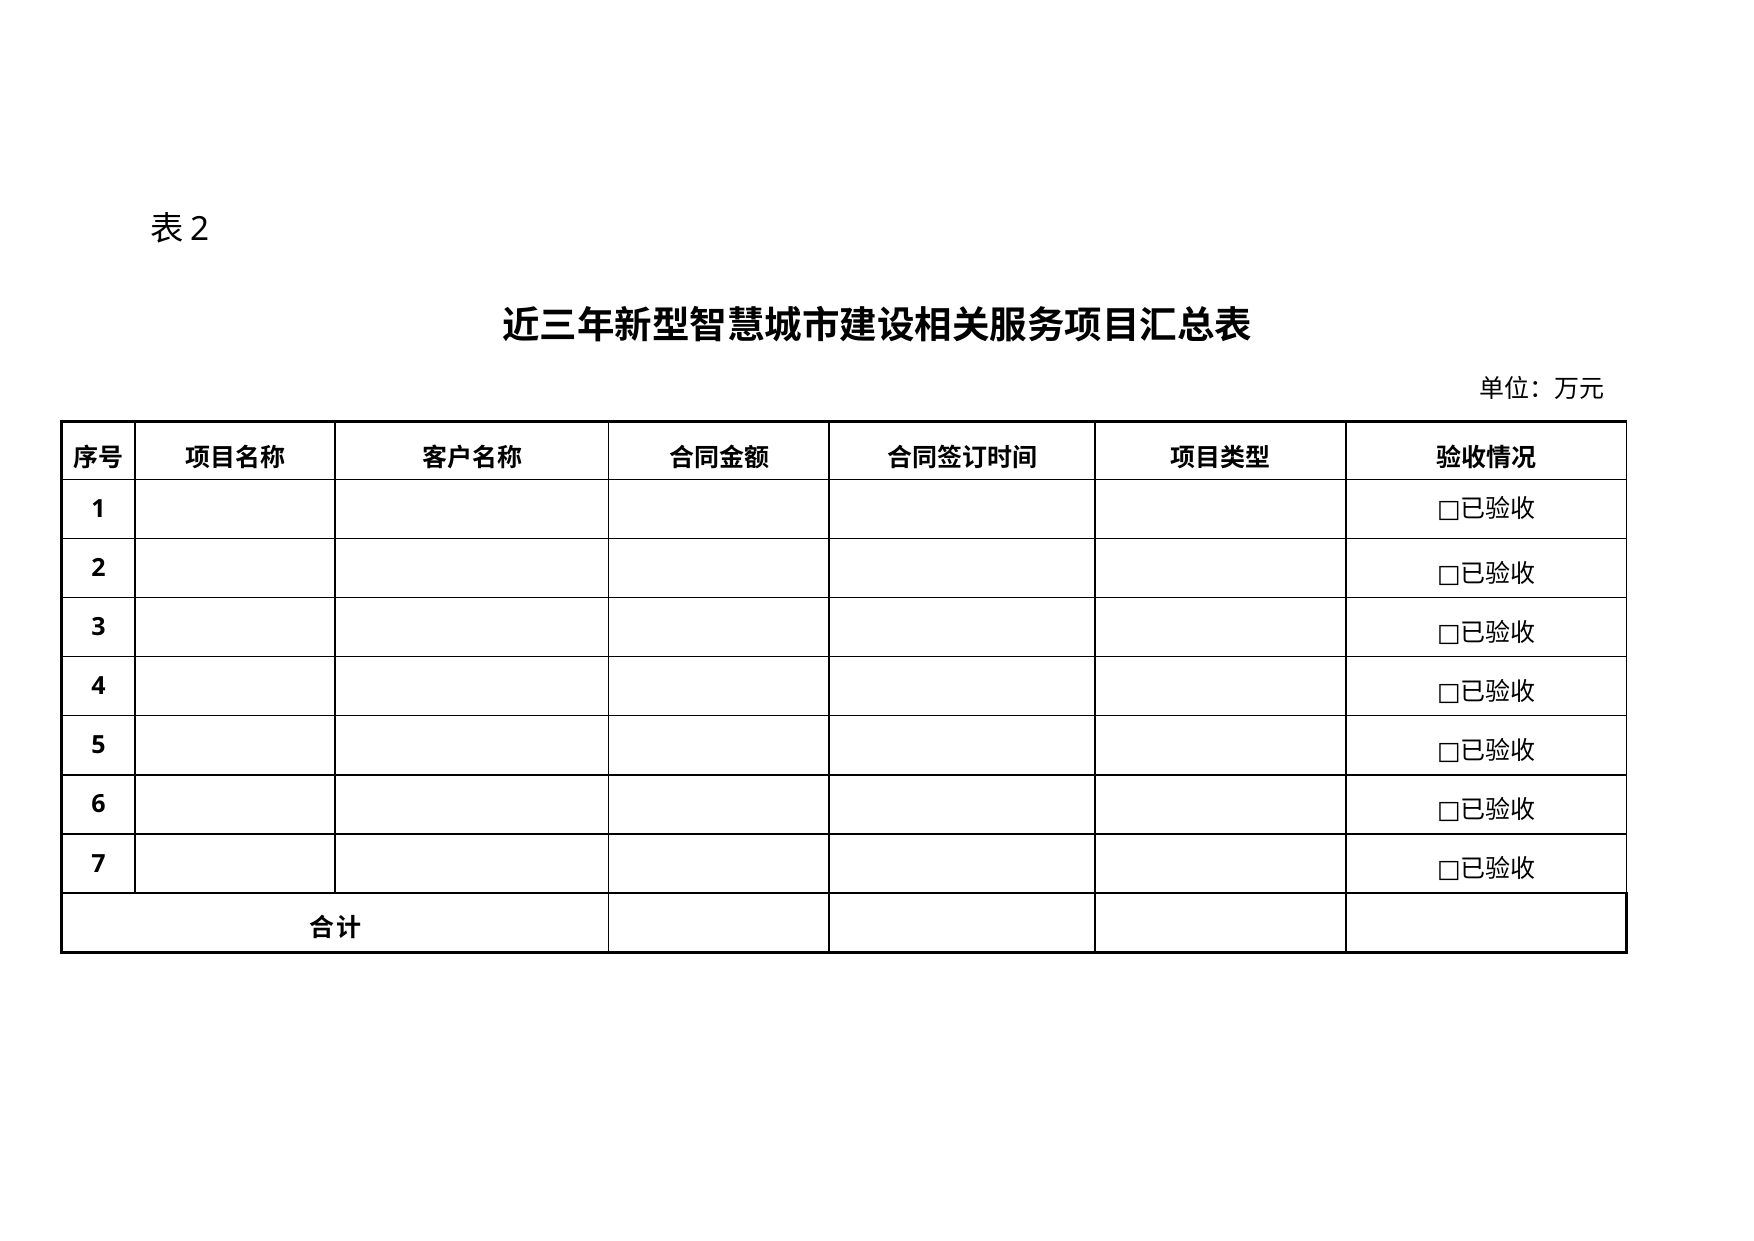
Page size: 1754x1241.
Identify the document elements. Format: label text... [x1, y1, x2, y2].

table_cell [609, 835, 828, 892]
table_cell [136, 598, 334, 656]
table_cell □已验收 [1347, 835, 1626, 892]
table_cell [830, 480, 1094, 538]
table_cell [336, 539, 608, 597]
table_cell [336, 835, 608, 892]
table_cell [830, 716, 1094, 774]
table_cell 3 [63, 598, 134, 656]
table_header 项目名称 [136, 423, 334, 478]
table_cell 7 [63, 835, 134, 892]
table_cell [336, 776, 608, 833]
table_cell [830, 598, 1094, 656]
table_cell [1096, 657, 1345, 715]
table_cell □已验收 [1347, 716, 1626, 774]
table_cell [136, 835, 334, 892]
table_cell [609, 894, 828, 951]
table_cell 2 [63, 539, 134, 597]
table_cell [336, 657, 608, 715]
table_cell [609, 539, 828, 597]
table_cell [1096, 539, 1345, 597]
table_cell [136, 480, 334, 538]
table_cell [609, 480, 828, 538]
table_header 序号 [63, 423, 134, 478]
text 单位：万元 [150, 354, 1604, 419]
table_cell [609, 598, 828, 656]
table_cell □已验收 [1347, 539, 1626, 597]
table_cell [1096, 480, 1345, 538]
table_cell [1096, 716, 1345, 774]
table_header 项目类型 [1096, 423, 1345, 478]
table_cell [830, 894, 1094, 951]
table_cell □已验收 [1347, 480, 1626, 538]
table_cell [1096, 598, 1345, 656]
table_cell [336, 480, 608, 538]
table_cell [1096, 776, 1345, 833]
table_cell [136, 657, 334, 715]
table_header 合同金额 [609, 423, 828, 478]
table_cell □已验收 [1347, 776, 1626, 833]
table_header 验收情况 [1347, 423, 1626, 478]
table_cell □已验收 [1347, 657, 1626, 715]
table_header 客户名称 [336, 423, 608, 478]
table_cell [609, 776, 828, 833]
table_cell [830, 835, 1094, 892]
table_cell [336, 716, 608, 774]
table_cell [136, 539, 334, 597]
table_cell 4 [63, 657, 134, 715]
table_cell 1 [63, 480, 134, 538]
table_cell 5 [63, 716, 134, 774]
table_cell [1096, 894, 1345, 951]
table_cell [830, 539, 1094, 597]
text 近三年新型智慧城市建设相关服务项目汇总表 [150, 289, 1604, 354]
table_header 合同签订时间 [830, 423, 1094, 478]
table_cell 合计 [63, 894, 608, 951]
table_cell □已验收 [1347, 598, 1626, 656]
table_cell [336, 598, 608, 656]
table_cell 6 [63, 776, 134, 833]
table_cell [136, 716, 334, 774]
text 表2 [150, 194, 1604, 259]
table_cell [830, 657, 1094, 715]
table_cell [136, 776, 334, 833]
table_cell [1347, 894, 1625, 951]
table_cell [609, 716, 828, 774]
table_cell [609, 657, 828, 715]
table_cell [830, 776, 1094, 833]
table_cell [1096, 835, 1345, 892]
